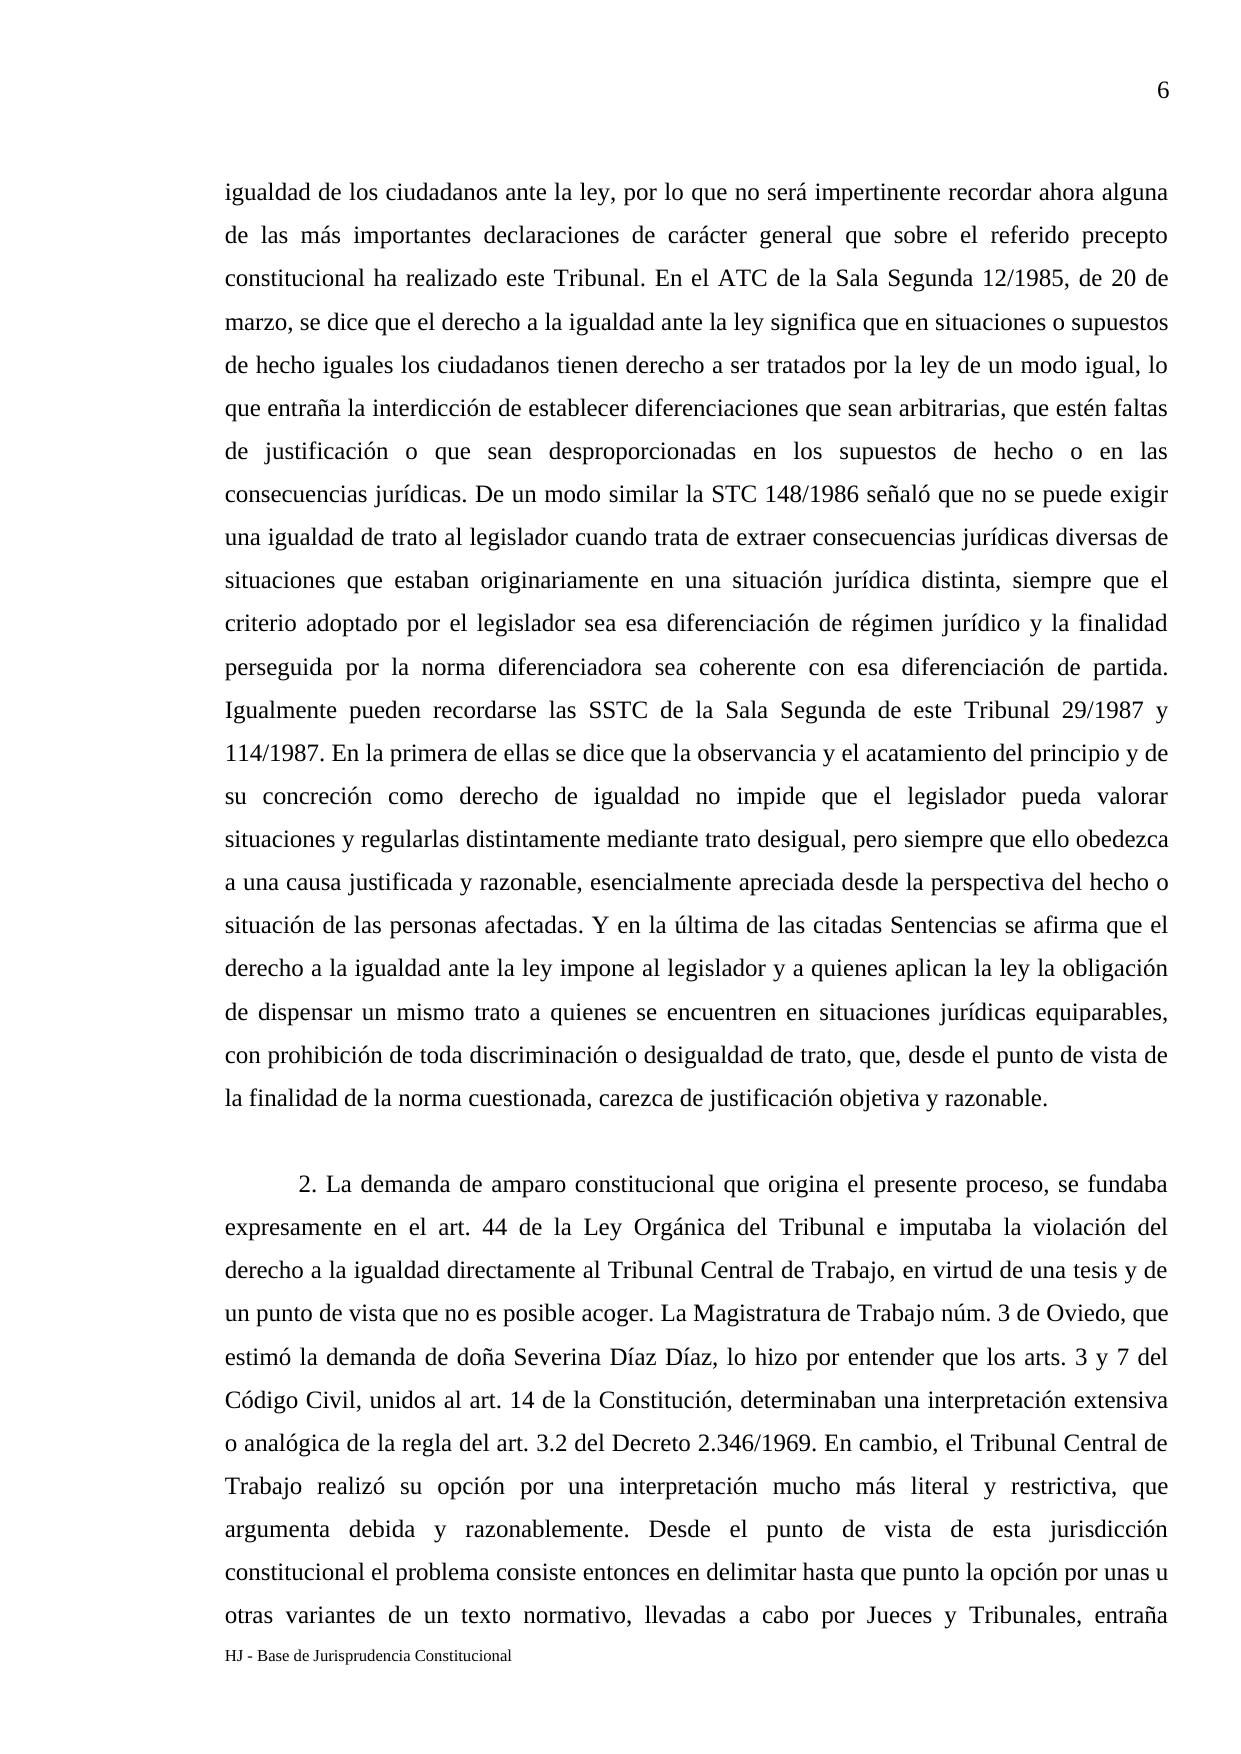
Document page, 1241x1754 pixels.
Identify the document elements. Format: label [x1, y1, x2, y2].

text [224, 177, 1169, 1112]
text [224, 1169, 1169, 1629]
